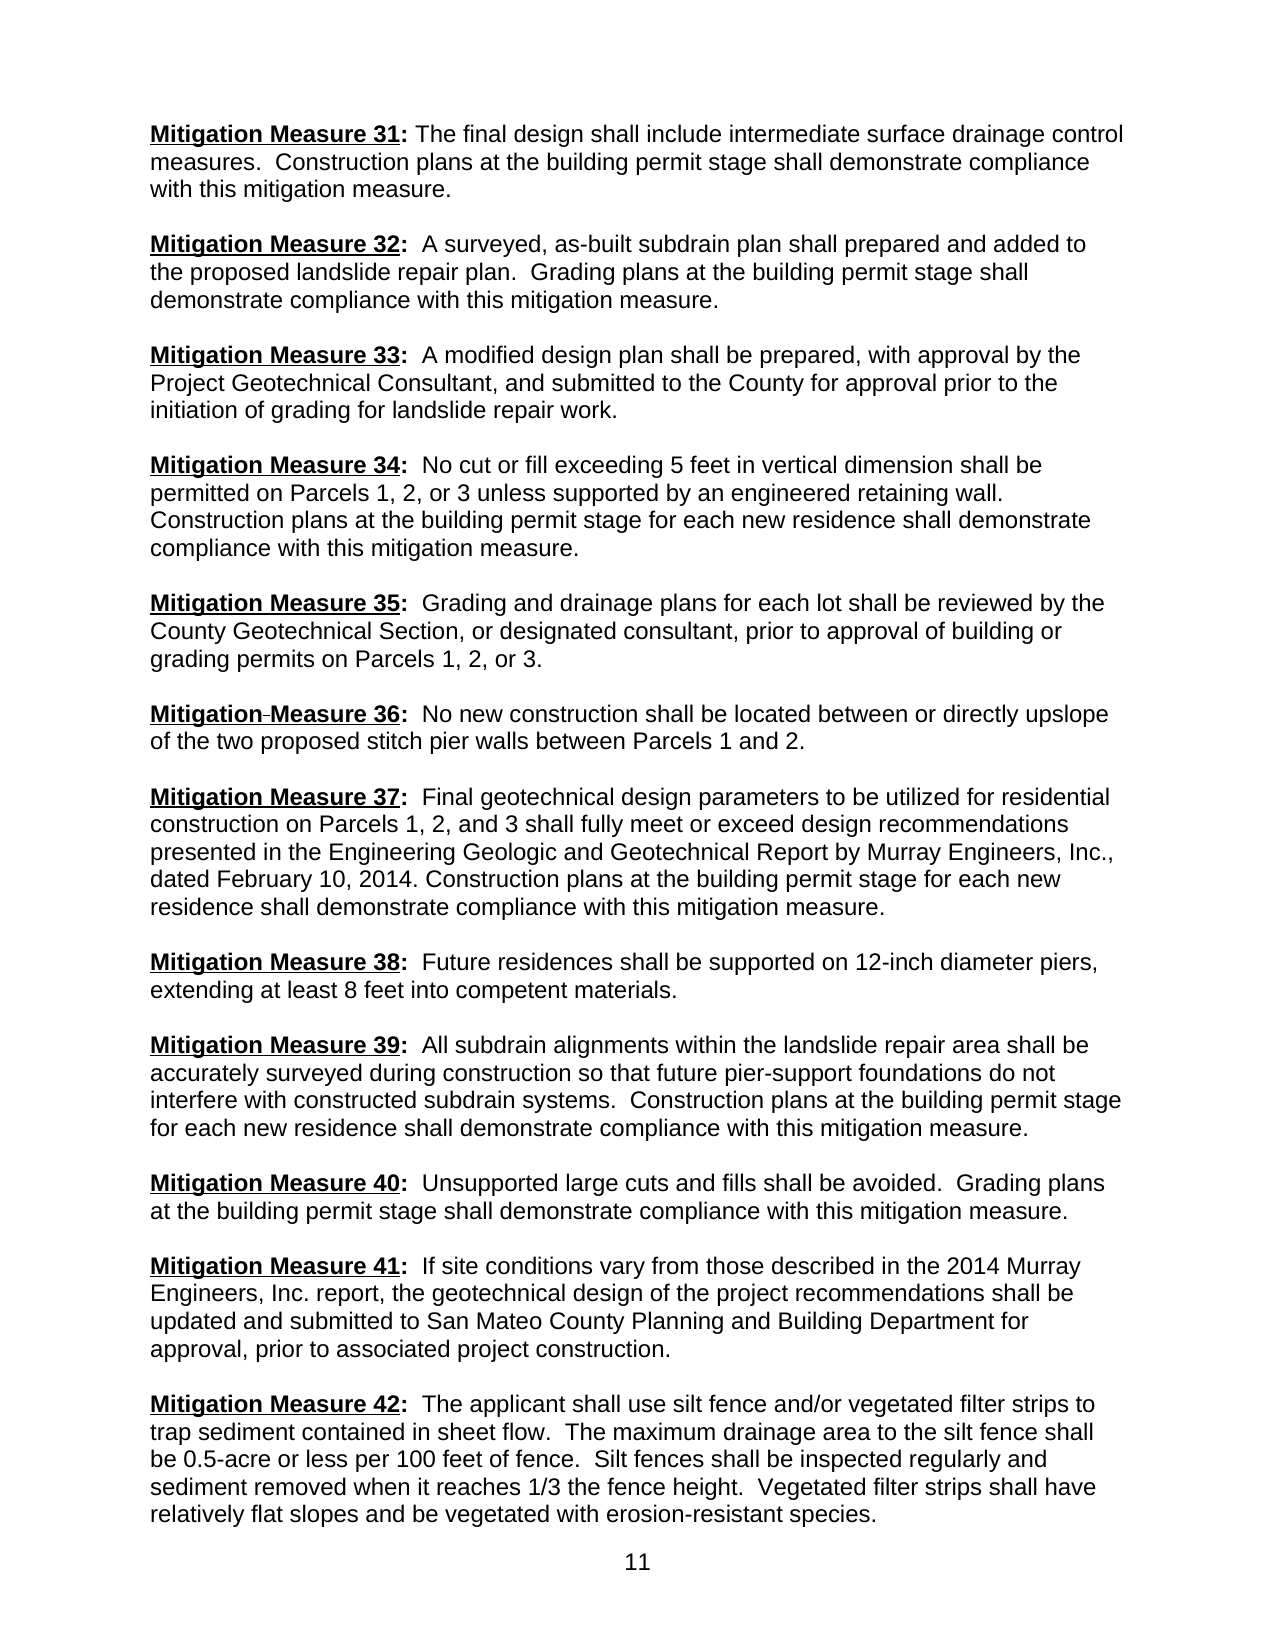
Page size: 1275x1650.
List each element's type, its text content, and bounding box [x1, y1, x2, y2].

text Mitigation Measure 38: Future residences shall be supported on 12-inch diameter piers, extending at least 8 feet into competent materials. [150, 948, 1125, 1003]
text Mitigation Measure 40: Unsupported large cuts and fills shall be avoided. Grading plans at the building permit stage shall demonstrate compliance with this mitigation measure. [150, 1169, 1125, 1224]
text Mitigation Measure 37: Final geotechnical design parameters to be utilized for residential construction on Parcels 1, 2, and 3 shall fully meet or exceed design recommendations presented in the Engineering Geologic and Geotechnical Report by Murray Engineers, Inc., dated February 10, 2014. Construction plans at the building permit stage for each new residence shall demonstrate compliance with this mitigation measure. [150, 782, 1125, 921]
text Mitigation Measure 33: A modified design plan shall be prepared, with approval by the Project Geotechnical Consultant, and submitted to the County for approval prior to the initiation of grading for landslide repair work. [150, 341, 1125, 424]
text Mitigation Measure 39: All subdrain alignments within the landslide repair area shall be accurately surveyed during construction so that future pier-support foundations do not interfere with constructed subdrain systems. Construction plans at the building permit stage for each new residence shall demonstrate compliance with this mitigation measure. [150, 1031, 1125, 1141]
text Mitigation Measure 42: The applicant shall use silt fence and/or vegetated filter strips to trap sediment contained in sheet flow. The maximum drainage area to the silt fence shall be 0.5-acre or less per 100 feet of fence. Silt fences shall be inspected regularly and sediment removed when it reaches 1/3 the fence height. Vegetated filter strips shall have relatively flat slopes and be vegetated with erosion-resistant species. [150, 1390, 1125, 1528]
text Mitigation Measure 41: If site conditions vary from those described in the 2014 Murray Engineers, Inc. report, the geotechnical design of the project recommendations shall be updated and submitted to San Mateo County Planning and Building Department for approval, prior to associated project construction. [150, 1252, 1125, 1362]
text Mitigation Measure 32: A surveyed, as-built subdrain plan shall prepared and added to the proposed landslide repair plan. Grading plans at the building permit stage shall demonstrate compliance with this mitigation measure. [150, 230, 1125, 313]
text Mitigation Measure 36: No new construction shall be located between or directly upslope of the two proposed stitch pier walls between Parcels 1 and 2. [150, 700, 1125, 755]
text Mitigation Measure 35: Grading and drainage plans for each lot shall be reviewed by the County Geotechnical Section, or designated consultant, prior to approval of building or grading permits on Parcels 1, 2, or 3. [150, 589, 1125, 672]
text Mitigation Measure 31: The final design shall include intermediate surface drainage control measures. Construction plans at the building permit stage shall demonstrate compliance with this mitigation measure. [150, 120, 1125, 203]
text Mitigation Measure 34: No cut or fill exceeding 5 feet in vertical dimension shall be permitted on Parcels 1, 2, or 3 unless supported by an engineered retaining wall. Construction plans at the building permit stage for each new residence shall demonstrate compliance with this mitigation measure. [150, 451, 1125, 562]
